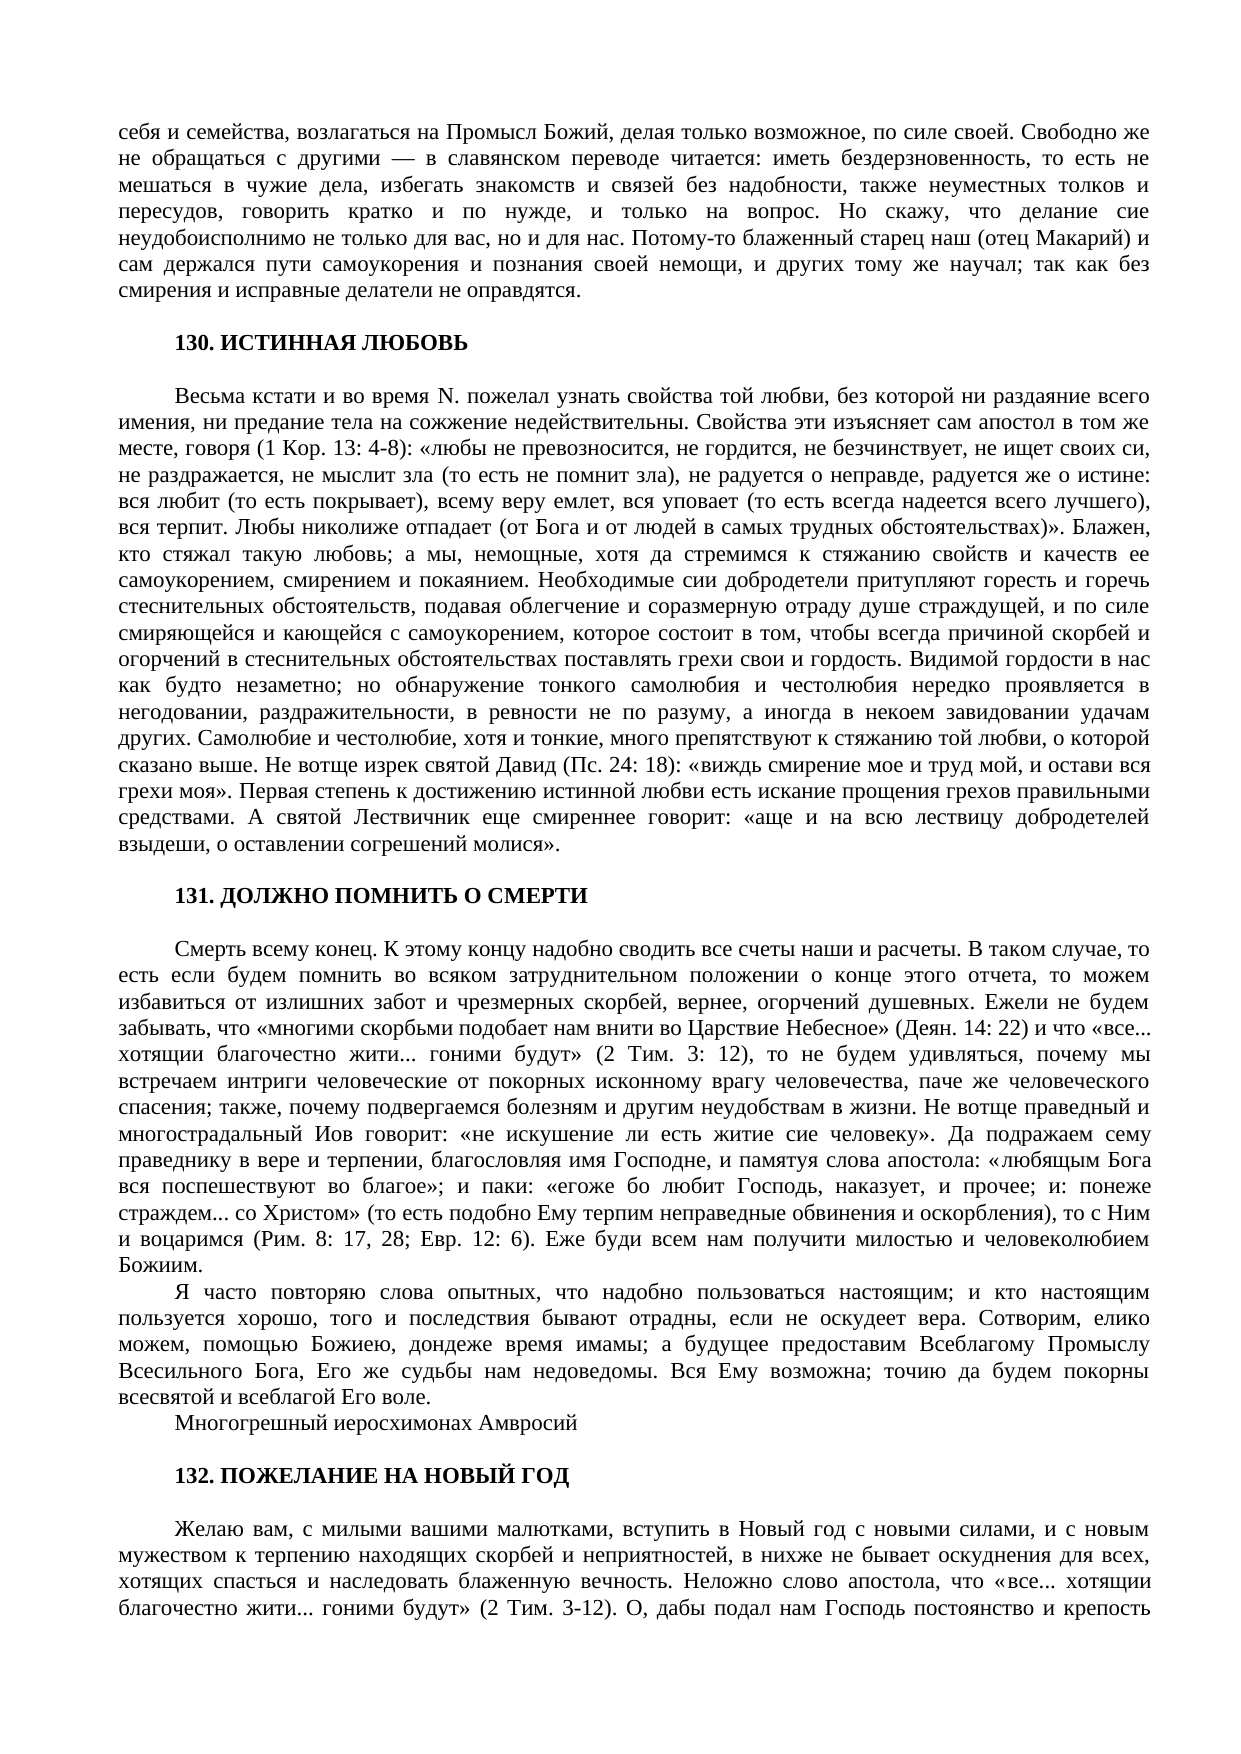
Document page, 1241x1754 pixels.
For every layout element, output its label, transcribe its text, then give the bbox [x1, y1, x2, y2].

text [118, 1515, 1152, 1620]
text Я часто повторяю слова опытных, что надобно пользоваться настоящим; и кто настоящим пользуется хорошо, того и последствия бывают отрадны, если не оскудеет вера. Сотворим, елико можем, помощью Божиею, дондеже время имамы; а будущее предоставим Всеблагому Промыслу Всесильного Бога, Его же судьбы нам недоведомы. Вся Ему возможна; точию да будем покорны всесвятой и всеблагой Его воле. [118, 1278, 1152, 1409]
subtitle 131. ДОЛЖНО ПОМНИТЬ О СМЕРТИ [118, 882, 1152, 909]
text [118, 118, 1152, 303]
text Многогрешный иеросхимонах Амвросий [118, 1409, 1152, 1436]
subtitle 130. ИСТИННАЯ ЛЮБОВЬ [118, 329, 1152, 355]
subtitle 132. ПОЖЕЛАНИЕ НА НОВЫЙ ГОД [118, 1462, 1152, 1488]
text Весьма кстати и во время N. пожелал узнать свойства той любви, без которой ни раздаяние всего имения, ни предание тела на сожжение недействительны. Свойства эти изъясняет сам апостол в том же месте, говоря (1 Кор. 13: 4-8): «любы не превозносится, не гордится, не безчинствует, не ищет своих си, не раздражается, не мыслит зла (то есть не помнит зла), не радуется о неправде, радуется же о истине: вся любит (то есть покрывает), всему веру емлет, вся уповает (то есть всегда надеется всего лучшего), вся терпит. Любы николиже отпадает (от Бога и от людей в самых трудных обстоятельствах)». Блажен, кто стяжал такую любовь; а мы, немощные, хотя да стремимся к стяжанию свойств и качеств ее самоукорением, смирением и покаянием. Необходимые сии добродетели притупляют горесть и горечь стеснительных обстоятельств, подавая облегчение и соразмерную отраду душе страждущей, и по силе смиряющейся и кающейся с самоукорением, которое состоит в том, чтобы всегда причиной скорбей и огорчений в стеснительных обстоятельствах поставлять грехи свои и гордость. Видимой гордости в нас как будто незаметно; но обнаружение тонкого самолюбия и честолюбия нередко проявляется в негодовании, раздражительности, в ревности не по разуму, а иногда в некоем завидовании удачам других. Самолюбие и честолюбие, хотя и тонкие, много препятствуют к стяжанию той любви, о которой сказано выше. Не вотще изрек святой Давид (Пс. 24: 18): «виждь смирение мое и труд мой, и остави вся грехи моя». Первая степень к достижению истинной любви есть искание прощения грехов правильными средствами. А святой Лествичник еще смиреннее говорит: «аще и на всю лествицу добродетелей взыдеши, о оставлении согрешений молися». [118, 382, 1152, 856]
text Смерть всему конец. К этому концу надобно сводить все счеты наши и расчеты. В таком случае, то есть если будем помнить во всяком затруднительном положении о конце этого отчета, то можем избавиться от излишних забот и чрезмерных скорбей, вернее, огорчений душевных. Ежели не будем забывать, что «многими скорбьми подобает нам внити во Царствие Небесное» (Деян. 14: 22) и что «все... хотящии благочестно жити... гоними будут» (2 Тим. 3: 12), то не будем удивляться, почему мы встречаем интриги человеческие от покорных исконному врагу человечества, паче же человеческого спасения; также, почему подвергаемся болезням и другим неудобствам в жизни. Не вотще праведный и многострадальный Иов говорит: «не искушение ли есть житие сие человеку». Да подражаем сему праведнику в вере и терпении, благословляя имя Господне, и памятуя слова апостола: «любящым Бога вся поспешествуют во благое»; и паки: «егоже бо любит Господь, наказует, и прочее; и: понеже страждем... со Христом» (то есть подобно Ему терпим неправедные обвинения и оскорбления), то с Ним и воцаримся (Рим. 8: 17, 28; Евр. 12: 6). Еже буди всем нам получити милостью и человеколюбием Божиим. [118, 935, 1152, 1278]
